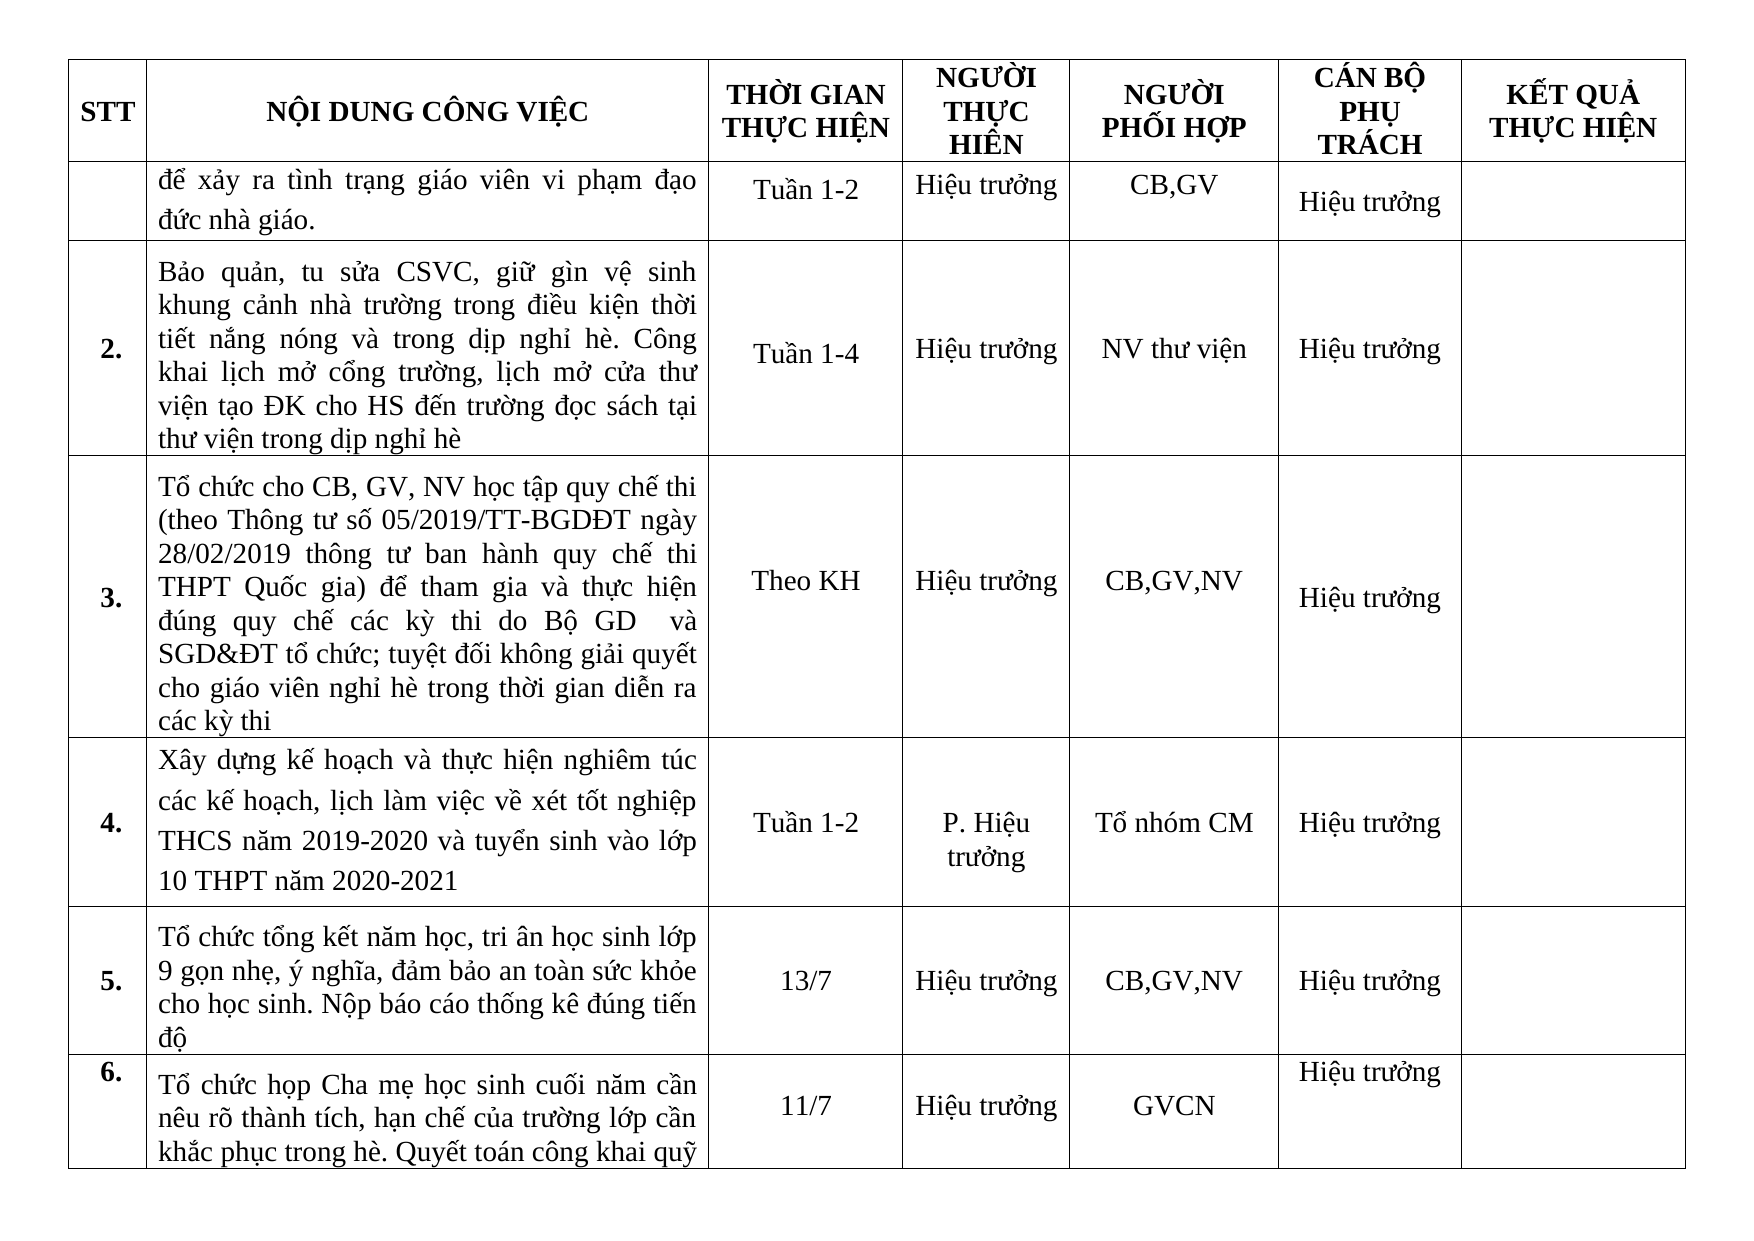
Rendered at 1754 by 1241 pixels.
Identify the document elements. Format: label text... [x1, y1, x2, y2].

table_cell Hiệu trưởng [1279, 738, 1461, 906]
table_cell Hiệu trưởng [903, 1055, 1069, 1168]
table_cell Hiệu trưởng [1279, 1055, 1461, 1168]
table_cell 11/7 [709, 1055, 902, 1168]
table_header KẾT QUẢ THỰC HIỆN [1462, 60, 1685, 161]
table_cell Bảo quản, tu sửa CSVC, giữ gìn vệ sinh khung cảnh nhà trường trong điều kiện thời tiết nắng nóng và trong dịp nghỉ hè. Công khai lịch mở cổng trường, lịch mở cửa thư viện tạo ĐK cho HS đến trường đọc sách tại thư viện trong dịp nghỉ hè [147, 241, 708, 455]
table_cell [1462, 456, 1685, 737]
table_cell 2. [69, 241, 146, 455]
table_cell 13/7 [709, 907, 902, 1053]
table_cell Hiệu trưởng [1279, 162, 1461, 240]
table_header CÁN BỘ PHỤ TRÁCH [1279, 60, 1461, 161]
table_cell NV thư viện [1070, 241, 1278, 455]
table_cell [147, 1055, 708, 1168]
table_cell [1462, 1055, 1685, 1168]
table_cell Hiệu trưởng [903, 456, 1069, 737]
table_cell Hiệu trưởng [903, 907, 1069, 1053]
table_header NỘI DUNG CÔNG VIỆC [147, 60, 708, 161]
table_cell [147, 162, 708, 240]
table_cell [1462, 241, 1685, 455]
table_cell Tuần 1-4 [709, 241, 902, 455]
table_cell CB,GV,NV [1070, 907, 1278, 1053]
table_cell Tổ chức tổng kết năm học, tri ân học sinh lớp 9 gọn nhẹ, ý nghĩa, đảm bảo an toàn sức khỏe cho học sinh. Nộp báo cáo thống kê đúng tiến độ [147, 907, 708, 1053]
table_cell Tuần 1-2 [709, 162, 902, 240]
table_cell Hiệu trưởng [1279, 907, 1461, 1053]
table_cell Tuần 1-2 [709, 738, 902, 906]
table_cell CB,GV [1070, 162, 1278, 240]
table_cell Hiệu trưởng [903, 162, 1069, 240]
table_cell Hiệu trưởng [903, 241, 1069, 455]
table_cell 5. [69, 907, 146, 1053]
table_cell CB,GV,NV [1070, 456, 1278, 737]
table_cell Hiệu trưởng [1279, 241, 1461, 455]
table_cell 4. [69, 738, 146, 906]
table_cell Xây dựng kế hoạch và thực hiện nghiêm túc các kế hoạch, lịch làm việc về xét tốt nghiệp THCS năm 2019-2020 và tuyển sinh vào lớp 10 THPT năm 2020-2021 [147, 738, 708, 906]
table_header NGƯỜI PHỐI HỢP [1070, 60, 1278, 161]
table_cell Hiệu trưởng [1279, 456, 1461, 737]
table_cell Tổ chức cho CB, GV, NV học tập quy chế thi (theo Thông tư số 05/2019/TT-BGDĐT ngày 28/02/2019 thông tư ban hành quy chế thi THPT Quốc gia) để tham gia và thực hiện đúng quy chế các kỳ thi do Bộ GD và SGD&ĐT tổ chức; tuyệt đối không giải quyết cho giáo viên nghỉ hè trong thời gian diễn ra các kỳ thi [147, 456, 708, 737]
table_header THỜI GIAN THỰC HIỆN [709, 60, 902, 161]
table_header STT [69, 60, 146, 161]
table_cell 1. [69, 162, 146, 240]
table_header NGƯỜI THỰC HIÊN [903, 60, 1069, 161]
table_cell [1462, 738, 1685, 906]
table_cell Theo KH [709, 456, 902, 737]
table_cell [1462, 162, 1685, 240]
table_cell Tổ nhóm CM [1070, 738, 1278, 906]
table_cell 3. [69, 456, 146, 737]
table_cell 6. [69, 1055, 146, 1168]
table_cell [1462, 907, 1685, 1053]
table_cell GVCN [1070, 1055, 1278, 1168]
table_cell P. Hiệu trưởng [903, 738, 1069, 906]
